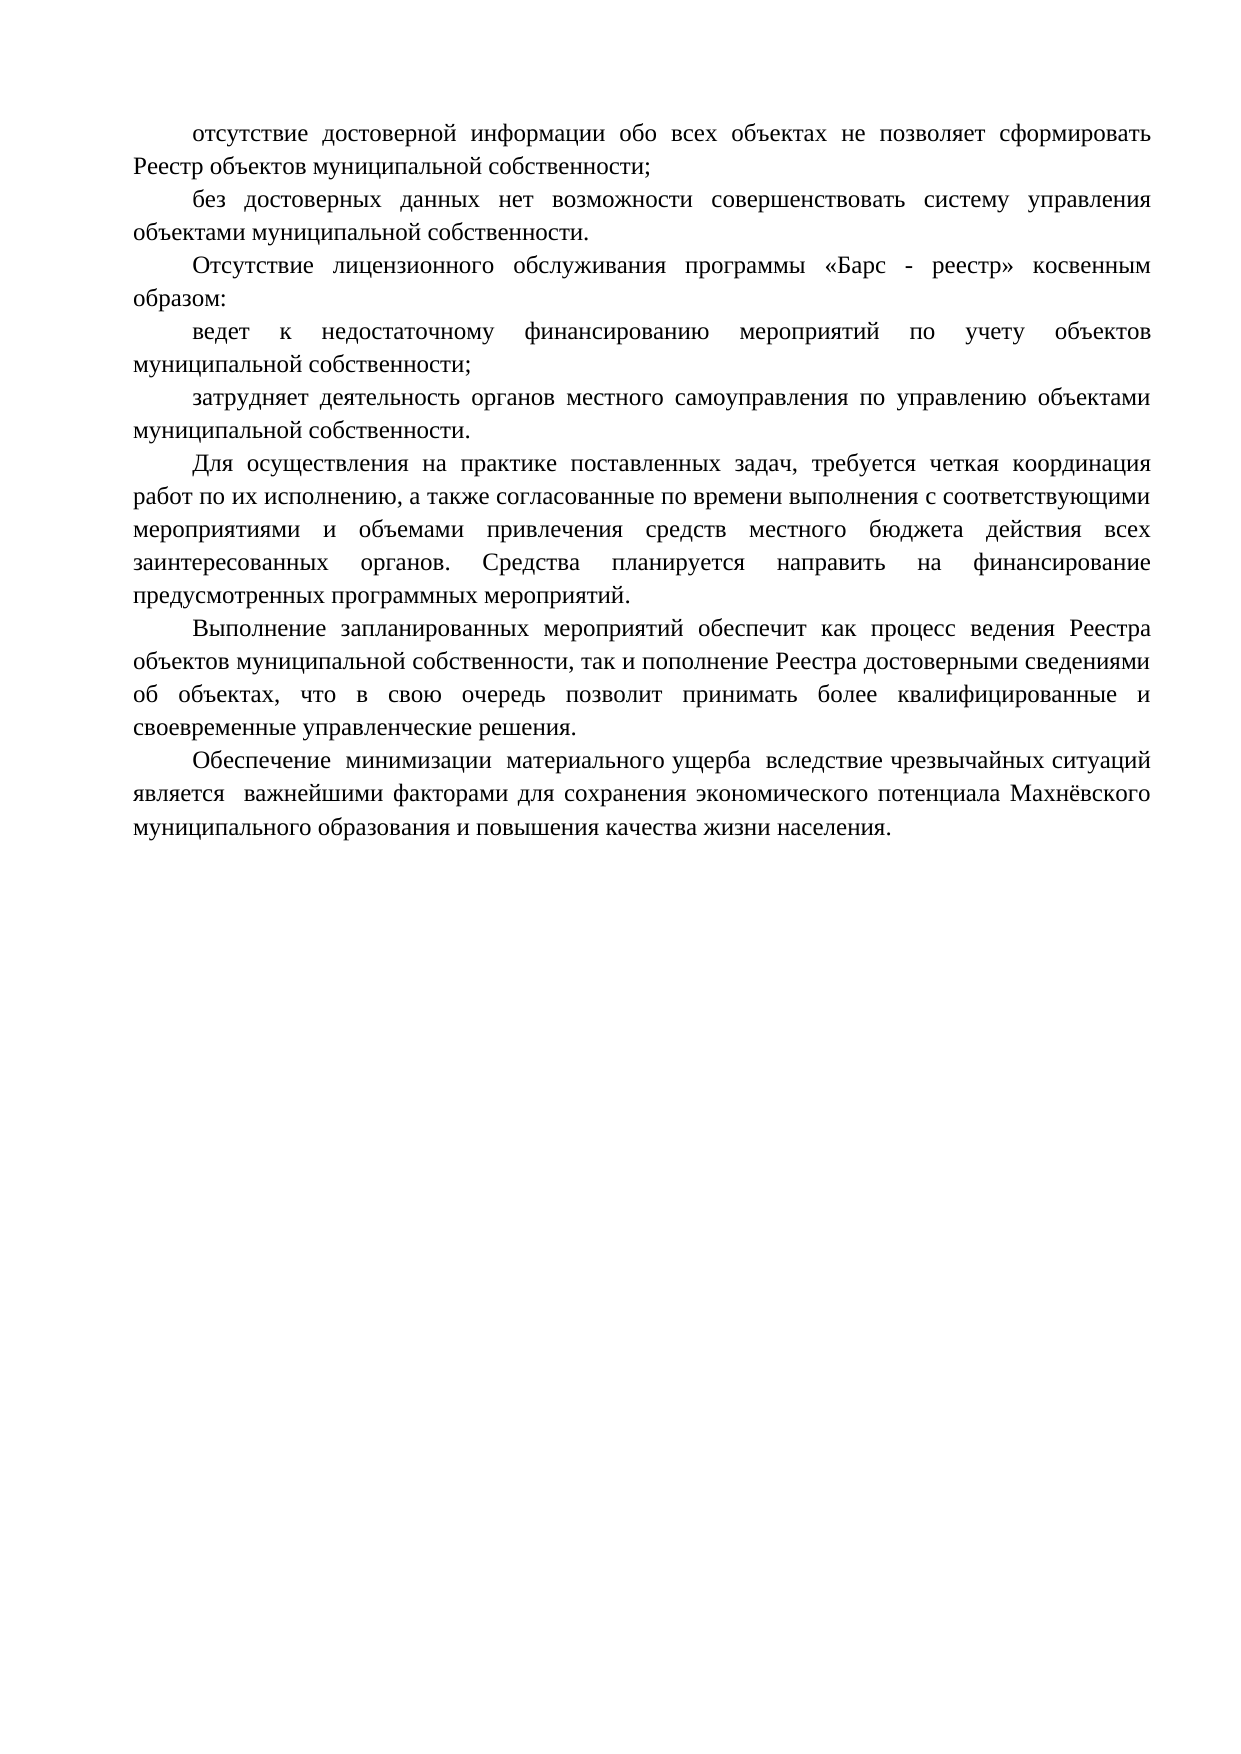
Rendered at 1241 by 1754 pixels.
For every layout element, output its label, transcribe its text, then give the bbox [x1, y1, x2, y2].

text без достоверных данных нет возможности совершенствовать систему управления объектами муниципальной собственности. [133, 184, 1152, 246]
text ведет к недостаточному финансированию мероприятий по учету объектов муниципальной собственности; [133, 316, 1152, 378]
text отсутствие достоверной информации обо всех объектах не позволяет сформировать Реестр объектов муниципальной собственности; [133, 118, 1152, 180]
text Обеспечение минимизации материального ущерба вследствие чрезвычайных ситуаций является важнейшими факторами для сохранения экономического потенциала Махнёвского муниципального образования и повышения качества жизни населения. [133, 746, 1152, 840]
text Для осуществления на практике поставленных задач, требуется четкая координация работ по их исполнению, а также согласованные по времени выполнения с соответствующими мероприятиями и объемами привлечения средств местного бюджета действия всех заинтересованных органов. Средства планируется направить на финансирование предусмотренных программных мероприятий. [133, 448, 1152, 609]
text Выполнение запланированных мероприятий обеспечит как процесс ведения Реестра объектов муниципальной собственности, так и пополнение Реестра достоверными сведениями об объектах, что в свою очередь позволит принимать более квалифицированные и своевременные управленческие решения. [133, 613, 1152, 741]
text затрудняет деятельность органов местного самоуправления по управлению объектами муниципальной собственности. [133, 382, 1152, 444]
text Отсутствие лицензионного обслуживания программы «Барс - реестр» косвенным образом: [133, 250, 1152, 312]
